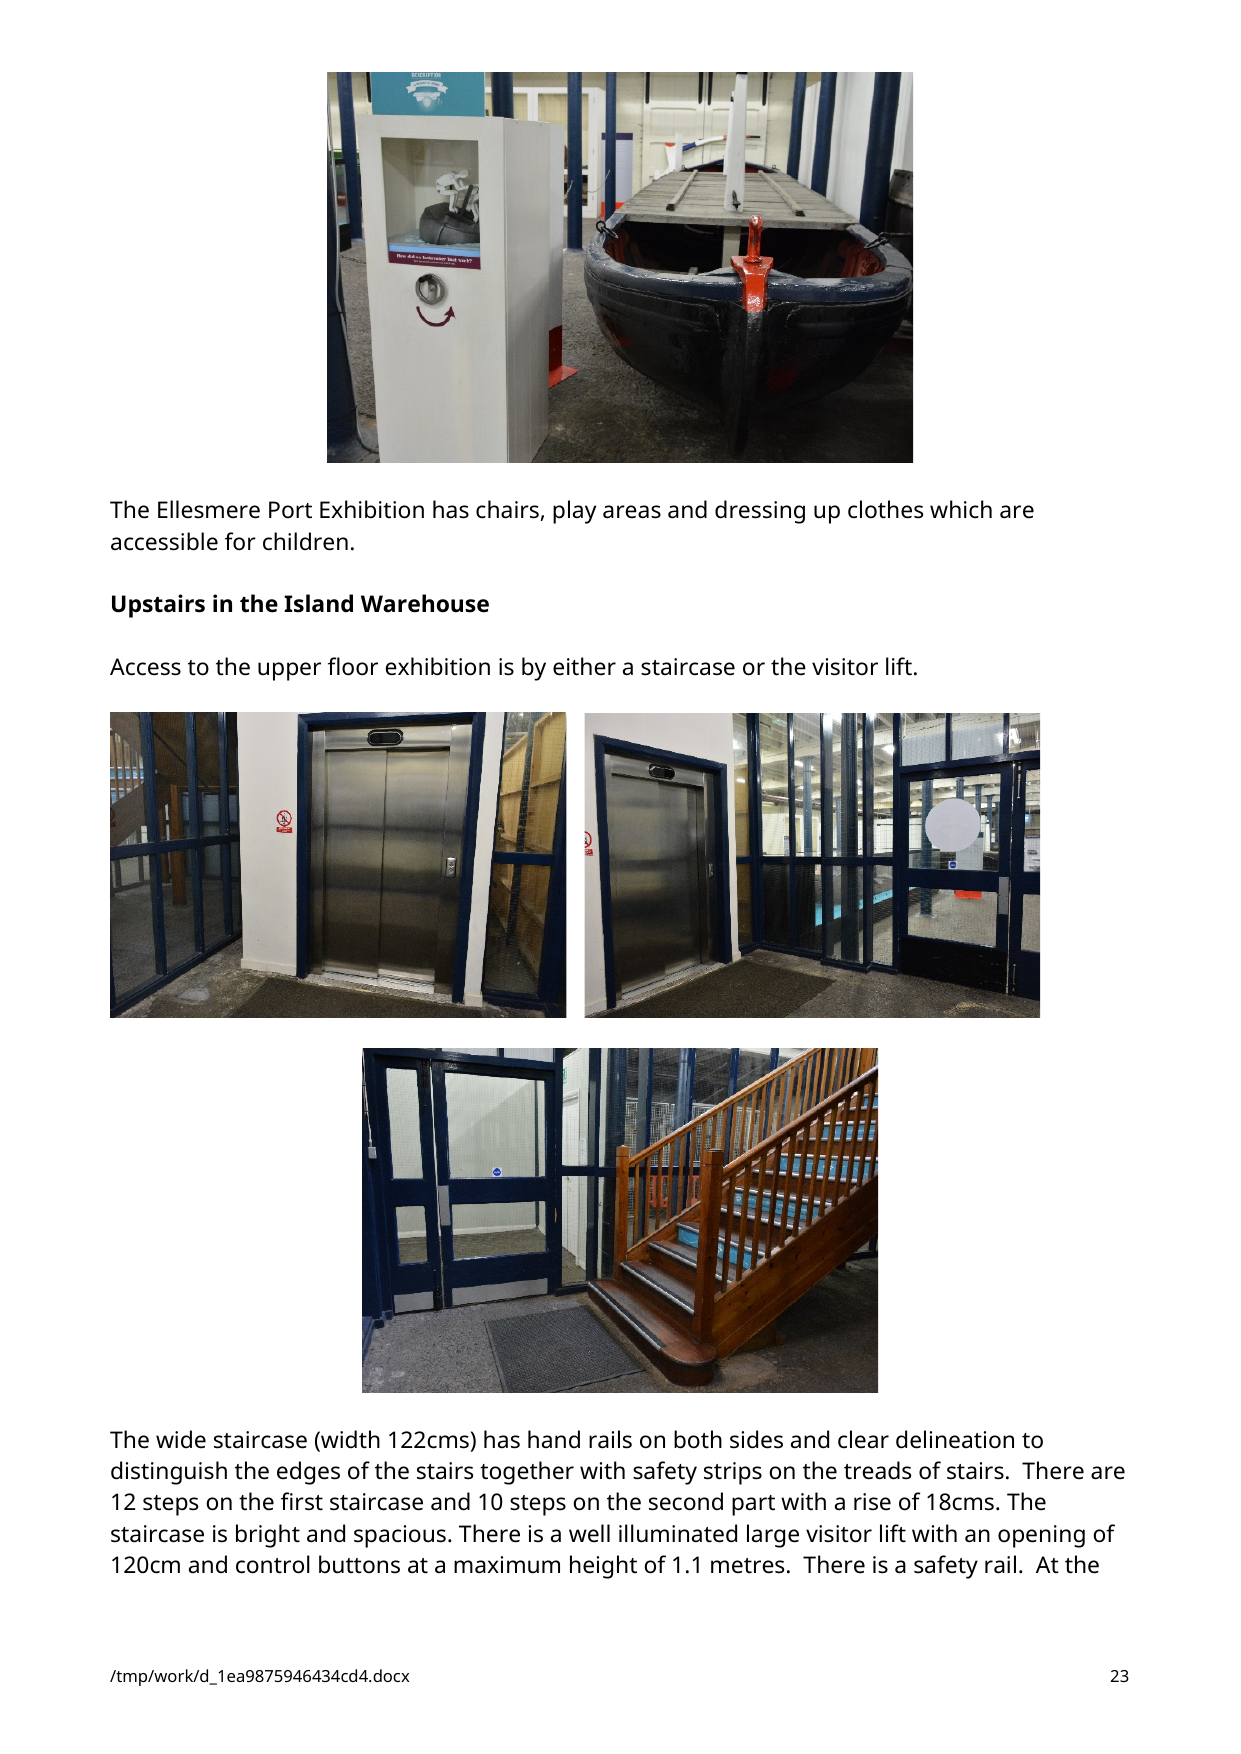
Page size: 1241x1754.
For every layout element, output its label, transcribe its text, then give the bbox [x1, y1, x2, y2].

text The Ellesmere Port Exhibition has chairs, play areas and dressing up clothes which are accessible for children. [110, 494, 1130, 557]
picture [362, 1048, 879, 1393]
text Upstairs in the Island Warehouse [110, 588, 1130, 619]
picture [327, 72, 914, 463]
picture [110, 712, 567, 1018]
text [110, 1424, 1130, 1580]
text Access to the upper floor exhibition is by either a staircase or the visitor lift. [110, 650, 1130, 682]
picture [584, 713, 1041, 1018]
